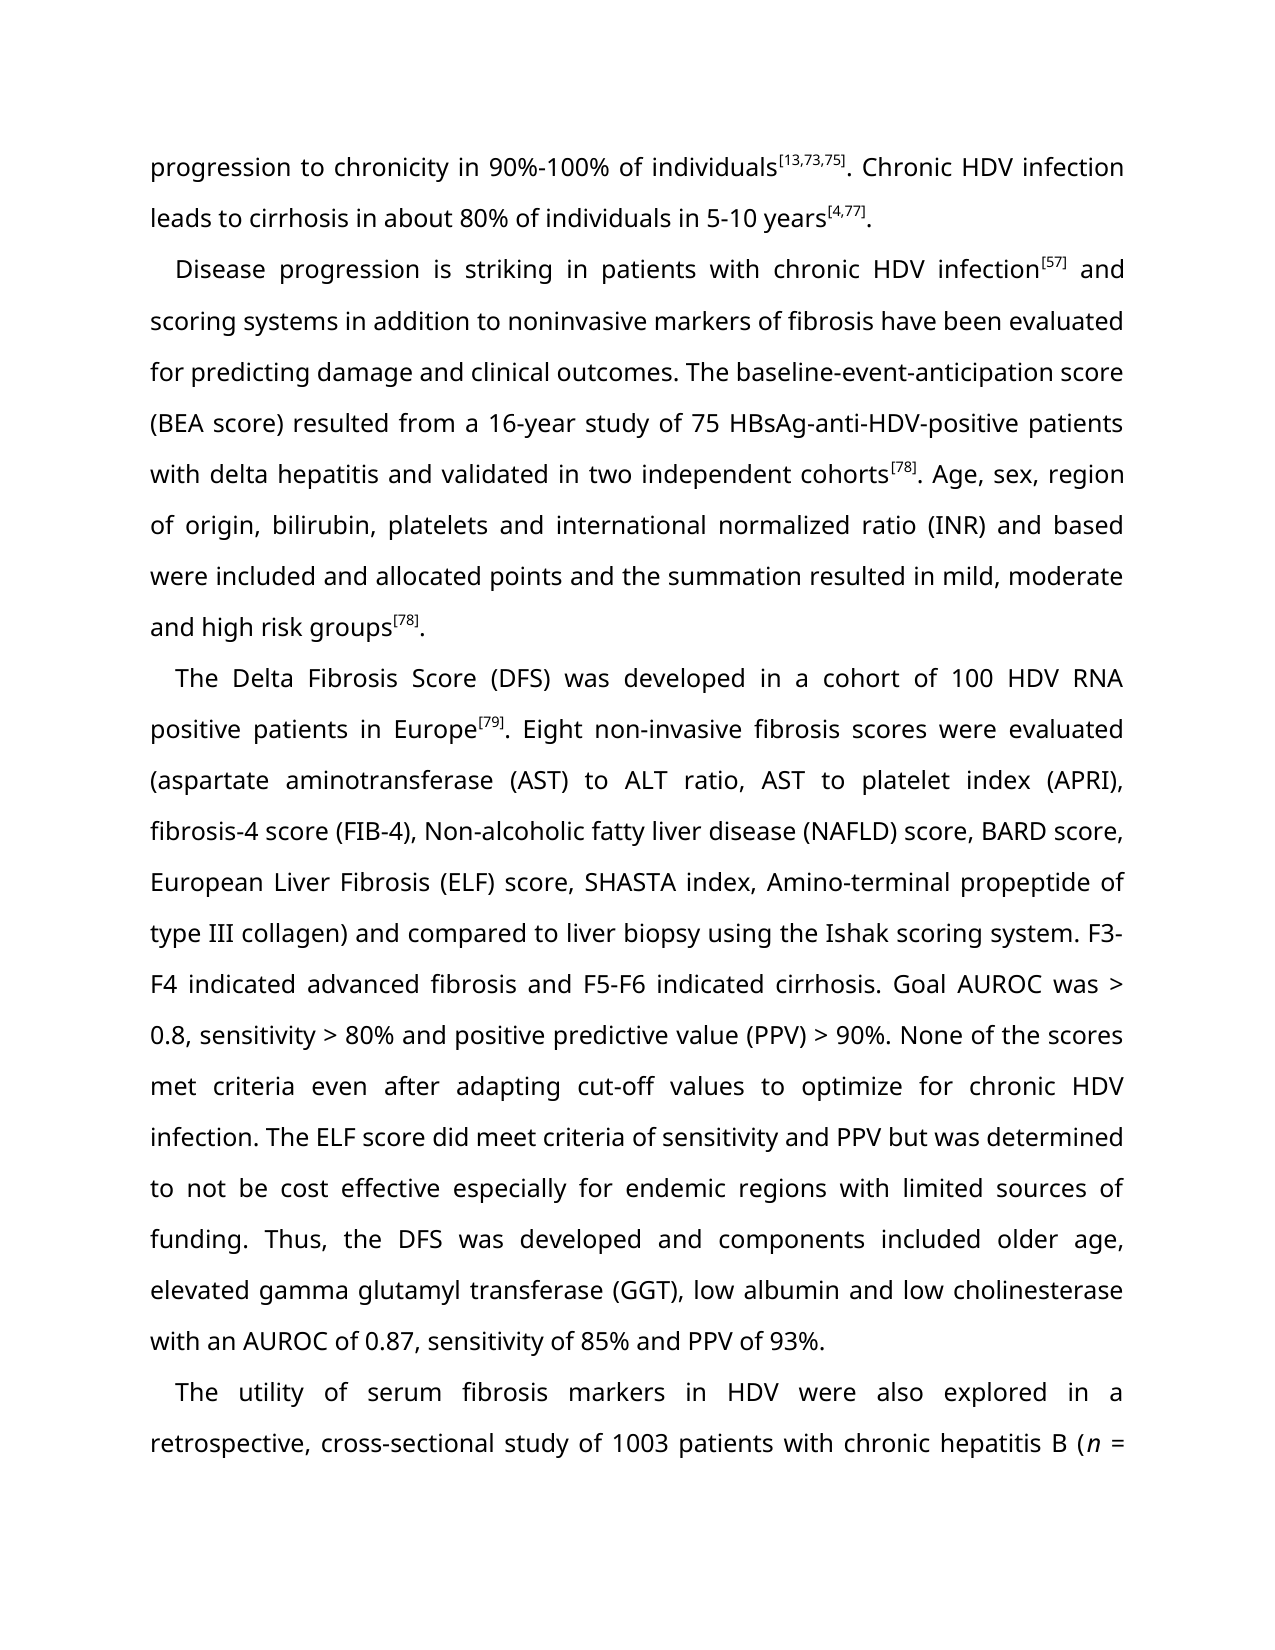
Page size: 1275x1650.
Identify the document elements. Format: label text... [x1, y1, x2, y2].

text The Delta Fibrosis Score (DFS) was developed in a cohort of 100 HDV RNA positive patients in Europe[79]. Eight non-invasive fibrosis scores were evaluated (aspartate aminotransferase (AST) to ALT ratio, AST to platelet index (APRI), ﬁbrosis-4 score (FIB-4), Non-alcoholic fatty liver disease (NAFLD) score, BARD score, European Liver Fibrosis (ELF) score, SHASTA index, Amino-terminal propeptide of type III collagen) and compared to liver biopsy using the Ishak scoring system. F3-F4 indicated advanced fibrosis and F5-F6 indicated cirrhosis. Goal AUROC was > 0.8, sensitivity > 80% and positive predictive value (PPV) > 90%. None of the scores met criteria even after adapting cut-off values to optimize for chronic HDV infection. The ELF score did meet criteria of sensitivity and PPV but was determined to not be cost effective especially for endemic regions with limited sources of funding. Thus, the DFS was developed and components included older age, elevated gamma glutamyl transferase (GGT), low albumin and low cholinesterase with an AUROC of 0.87, sensitivity of 85% and PPV of 93%. [150, 660, 1125, 1358]
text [150, 1375, 1125, 1460]
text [150, 150, 1125, 235]
text Disease progression is striking in patients with chronic HDV infection[57] and scoring systems in addition to noninvasive markers of fibrosis have been evaluated for predicting damage and clinical outcomes. The baseline-event-anticipation score (BEA score) resulted from a 16-year study of 75 HBsAg-anti-HDV-positive patients with delta hepatitis and validated in two independent cohorts[78]. Age, sex, region of origin, bilirubin, platelets and international normalized ratio (INR) and based were included and allocated points and the summation resulted in mild, moderate and high risk groups[78]. [150, 252, 1125, 643]
